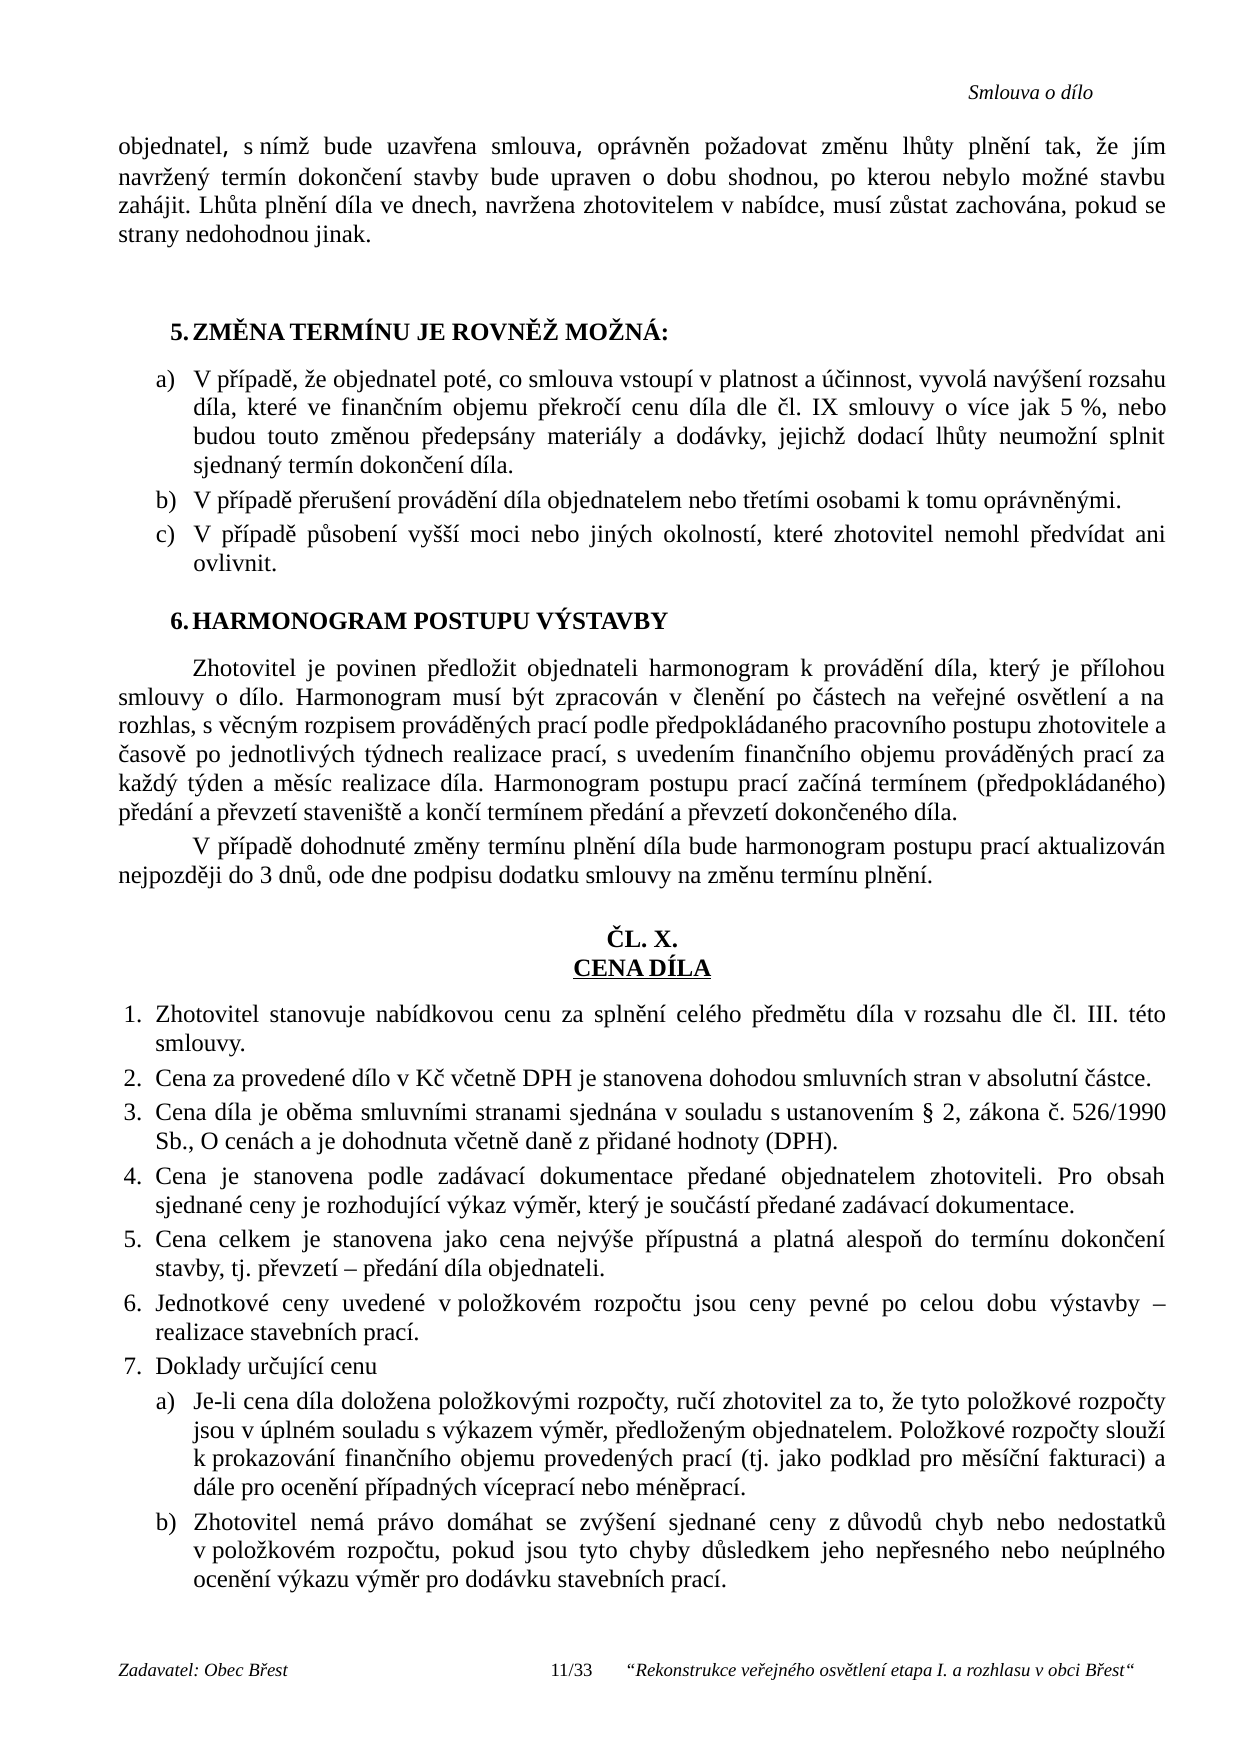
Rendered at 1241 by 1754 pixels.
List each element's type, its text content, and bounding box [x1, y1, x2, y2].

list Je-li cena díla doložena položkovými rozpočty, ručí zhotovitel za to, že tyto položkové rozpočty jsou v úplném souladu s výkazem výměr, předloženým objednatelem. Položkové rozpočty slouží k prokazování finančního objemu provedených prací (tj. jako podklad pro měsíční fakturaci) a dále pro ocenění případných víceprací nebo méněprací. [156, 1386, 1166, 1501]
list V případě přerušení provádění díla objednatelem nebo třetími osobami k tomu oprávněnými. [156, 485, 1166, 513]
list Zhotovitel nemá právo domáhat se zvýšení sjednané ceny z důvodů chyb nebo nedostatků v položkovém rozpočtu, pokud jsou tyto chyby důsledkem jeho nepřesného nebo neúplného ocenění výkazu výměr pro dodávku stavebních prací. [156, 1507, 1166, 1593]
text Zhotovitel je povinen předložit objednateli harmonogram k provádění díla, který je přílohou smlouvy o dílo. Harmonogram musí být zpracován v členění po částech na veřejné osvětlení a na rozhlas, s věcným rozpisem prováděných prací podle předpokládaného pracovního postupu zhotovitele a časově po jednotlivých týdnech realizace prací, s uvedením finančního objemu prováděných prací za každý týden a měsíc realizace díla. Harmonogram postupu prací začíná termínem (předpokládaného) předání a převzetí staveniště a končí termínem předání a převzetí dokončeného díla. [118, 653, 1166, 825]
list V případě působení vyšší moci nebo jiných okolností, které zhotovitel nemohl předvídat ani ovlivnit. [156, 519, 1166, 577]
list Harmonogram postupu výstavby [162, 606, 1166, 635]
list Cena za provedené dílo v Kč včetně DPH je stanovena dohodou smluvních stran v absolutní částce. [117, 1063, 1166, 1092]
list Zhotovitel stanovuje nabídkovou cenu za splnění celého předmětu díla v rozsahu dle čl. III. této smlouvy. [117, 999, 1166, 1057]
list Jednotkové ceny uvedené v položkovém rozpočtu jsou ceny pevné po celou dobu výstavby – realizace stavebních prací. [117, 1288, 1166, 1345]
list Cena je stanovena podle zadávací dokumentace předané objednatelem zhotoviteli. Pro obsah sjednané ceny je rozhodující výkaz výměr, který je součástí předané zadávací dokumentace. [117, 1161, 1166, 1218]
list Cena díla je oběma smluvními stranami sjednána v souladu s ustanovením § 2, zákona č. 526/1990 Sb., O cenách a je dohodnuta včetně daně z přidané hodnoty (DPH). [117, 1097, 1166, 1155]
list Čl. X. [118, 924, 1166, 953]
list V případě, že objednatel poté, co smlouva vstoupí v platnost a účinnost, vyvolá navýšení rozsahu díla, které ve finančním objemu překročí cenu díla dle čl. IX smlouvy o více jak 5 %, nebo budou touto změnou předepsány materiály a dodávky, jejichž dodací lhůty neumožní splnit sjednaný termín dokončení díla. [156, 364, 1166, 479]
text V případě dohodnuté změny termínu plnění díla bude harmonogram postupu prací aktualizován nejpozději do 3 dnů, ode dne podpisu dodatku smlouvy na změnu termínu plnění. [118, 831, 1166, 889]
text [118, 127, 1166, 248]
list Změna termínu je rovněž možná: [162, 317, 1166, 346]
list Cena celkem je stanovena jako cena nejvýše přípustná a platná alespoň do termínu dokončení stavby, tj. převzetí – předání díla objednateli. [117, 1224, 1166, 1282]
list Doklady určující cenu [117, 1351, 1166, 1380]
text Cena díla [118, 953, 1166, 982]
